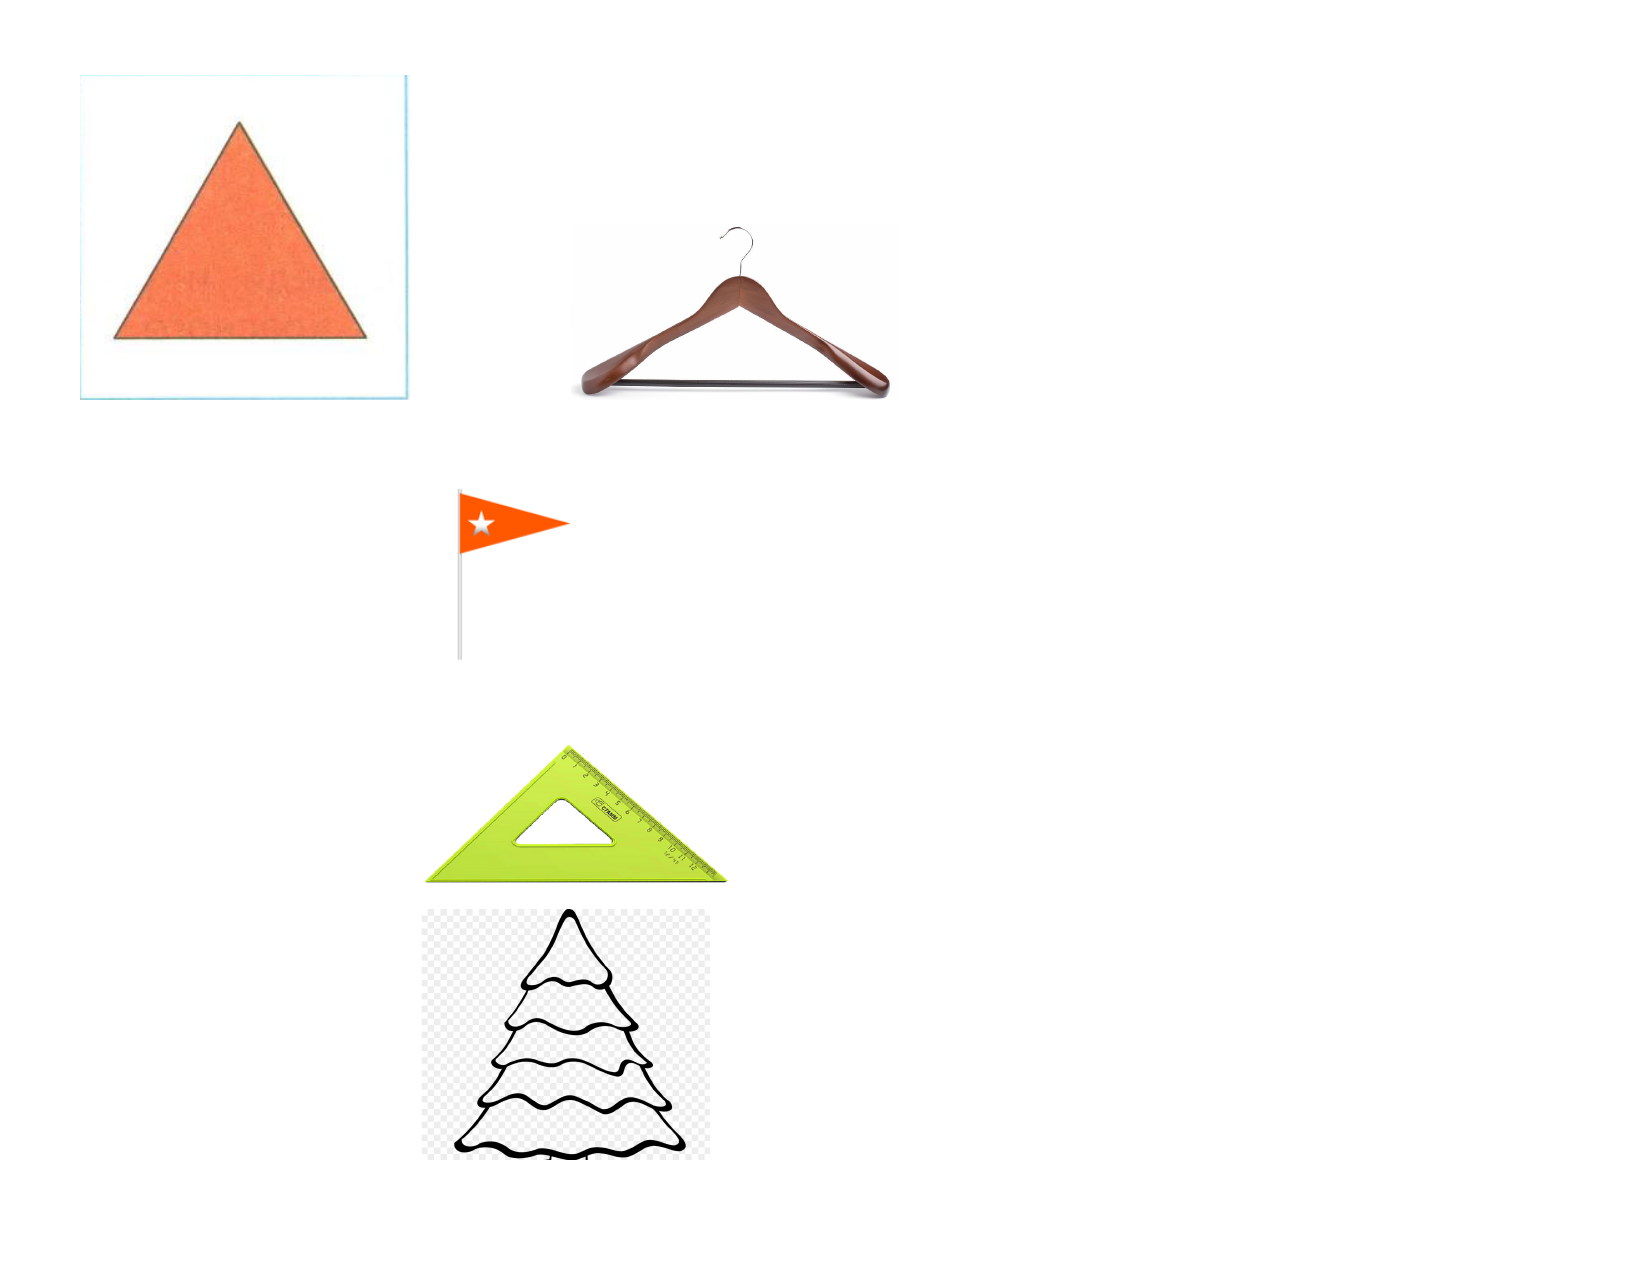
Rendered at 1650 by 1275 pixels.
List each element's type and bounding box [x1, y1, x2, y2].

picture [447, 478, 581, 666]
picture [416, 743, 732, 885]
picture [421, 909, 711, 1160]
picture [571, 223, 902, 400]
